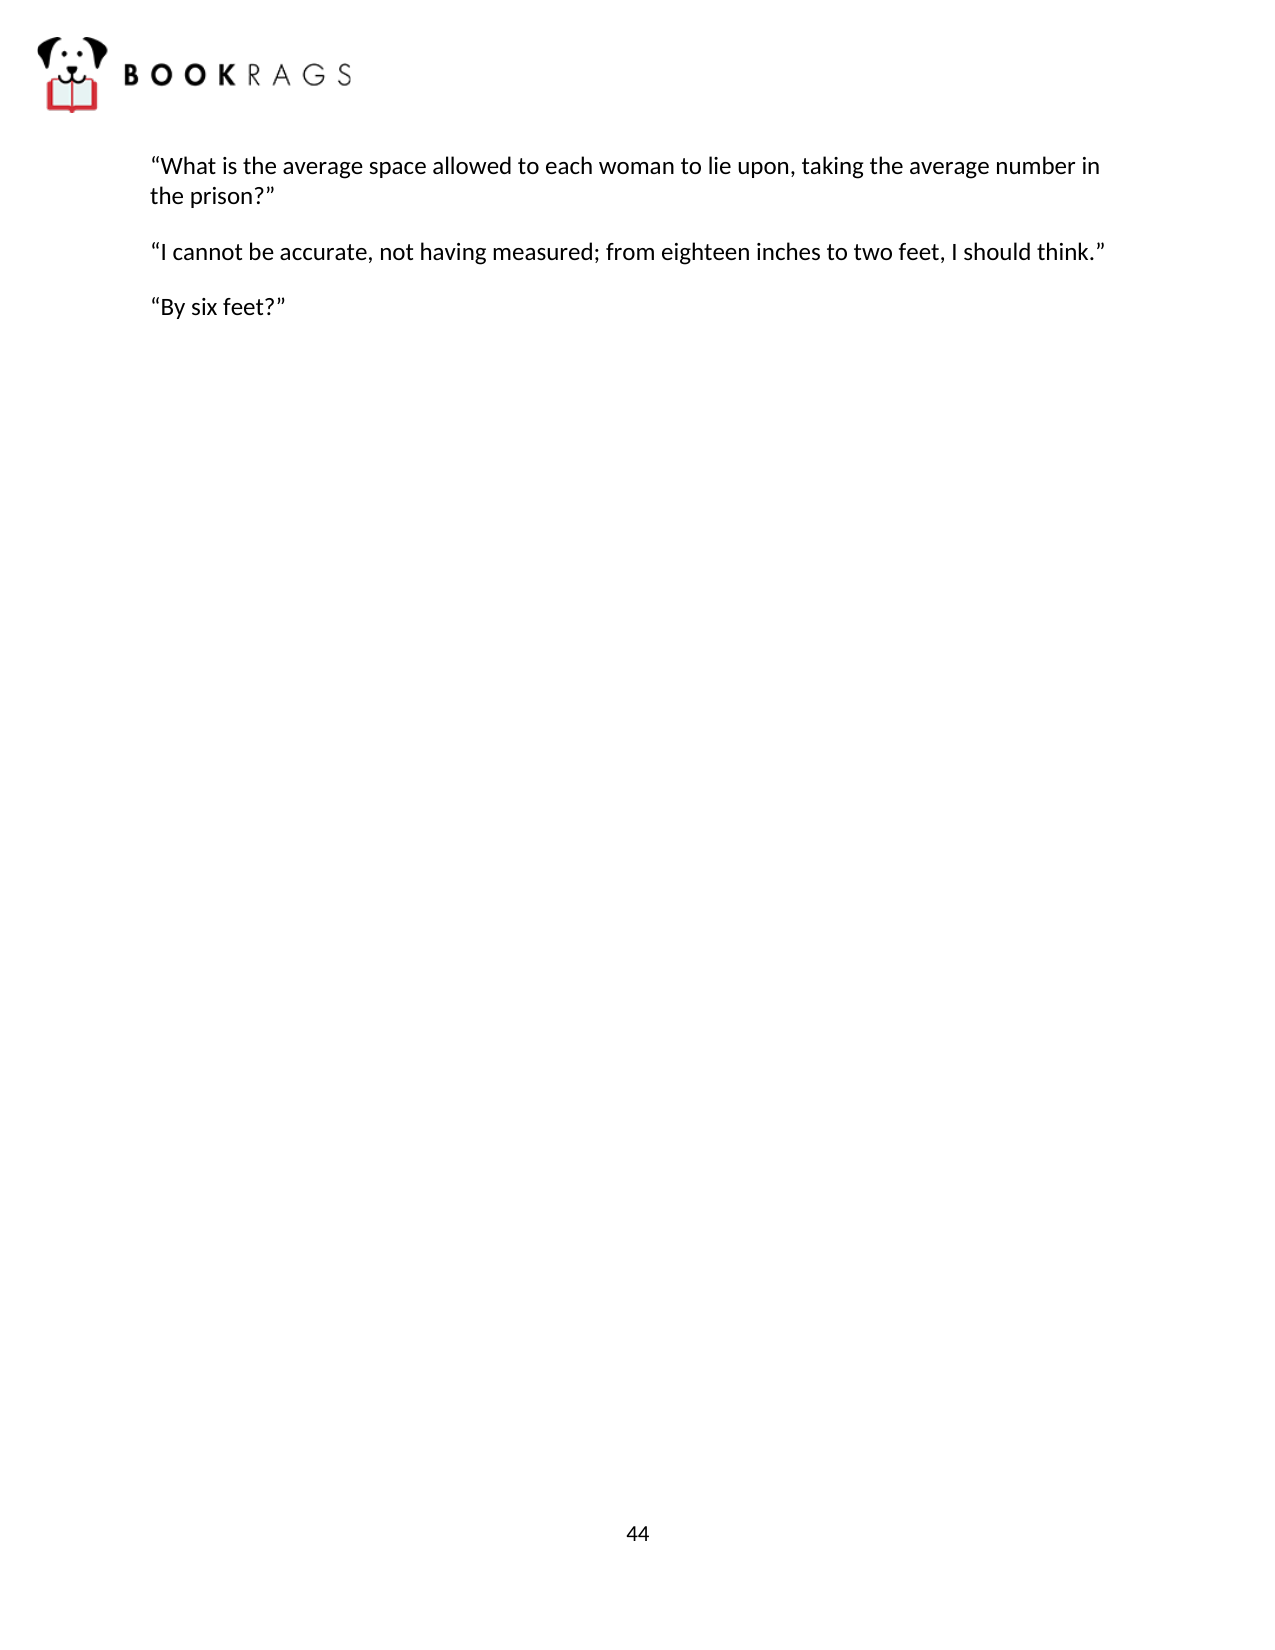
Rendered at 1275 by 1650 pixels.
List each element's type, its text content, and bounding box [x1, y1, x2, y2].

text “By six feet?” [150, 292, 1125, 322]
text “What is the average space allowed to each woman to lie upon, taking the average number in the prison?” [150, 150, 1125, 211]
picture [37, 37, 351, 113]
text “I cannot be accurate, not having measured; from eighteen inches to two feet, I should think.” [150, 236, 1125, 267]
